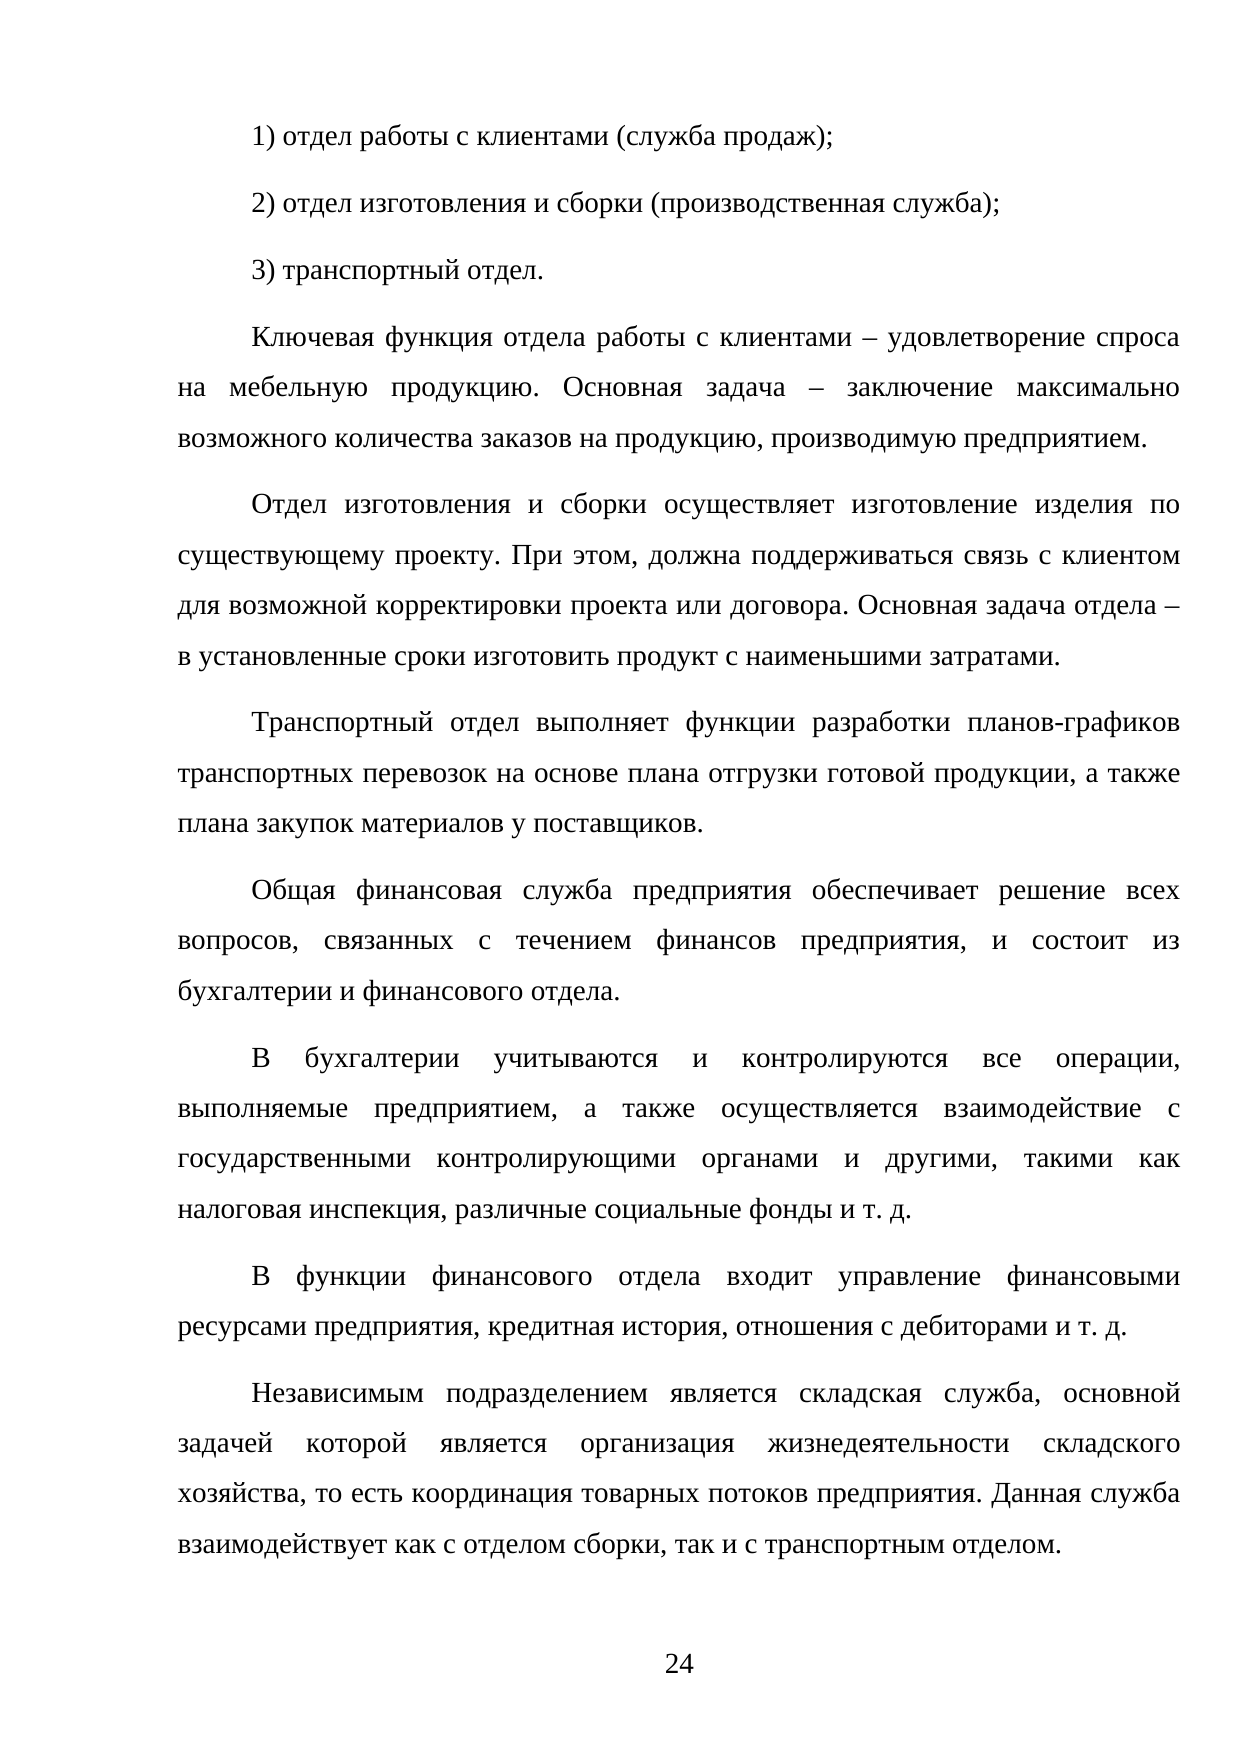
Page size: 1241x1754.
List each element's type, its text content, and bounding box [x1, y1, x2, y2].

text Общая финансовая служба предприятия обеспечивает решение всех вопросов, связанных с течением финансов предприятия, и состоит из бухгалтерии и финансового отдела. [177, 872, 1181, 1006]
text В бухгалтерии учитываются и контролируются все операции, выполняемые предприятием, а также осуществляется взаимодействие с государственными контролирующими органами и другими, такими как налоговая инспекция, различные социальные фонды и т. д. [177, 1040, 1181, 1224]
text Транспортный отдел выполняет функции разработки планов-графиков транспортных перевозок на основе плана отгрузки готовой продукции, а также плана закупок материалов у поставщиков. [177, 704, 1181, 839]
text 3) транспортный отдел. [177, 252, 1181, 286]
text Ключевая функция отдела работы с клиентами – удовлетворение спроса на мебельную продукцию. Основная задача – заключение максимально возможного количества заказов на продукцию, производимую предприятием. [177, 319, 1181, 453]
text Независимым подразделением является складская служба, основной задачей которой является организация жизнедеятельности складского хозяйства, то есть координация товарных потоков предприятия. Данная служба взаимодействует как с отделом сборки, так и с транспортным отделом. [177, 1375, 1181, 1559]
text Отдел изготовления и сборки осуществляет изготовление изделия по существующему проекту. При этом, должна поддерживаться связь с клиентом для возможной корректировки проекта или договора. Основная задача отдела – в установленные сроки изготовить продукт с наименьшими затратами. [177, 487, 1181, 671]
text 1) отдел работы с клиентами (служба продаж); [177, 118, 1181, 152]
text В функции финансового отдела входит управление финансовыми ресурсами предприятия, кредитная история, отношения с дебиторами и т. д. [177, 1258, 1181, 1342]
text 2) отдел изготовления и сборки (производственная служба); [177, 185, 1181, 219]
